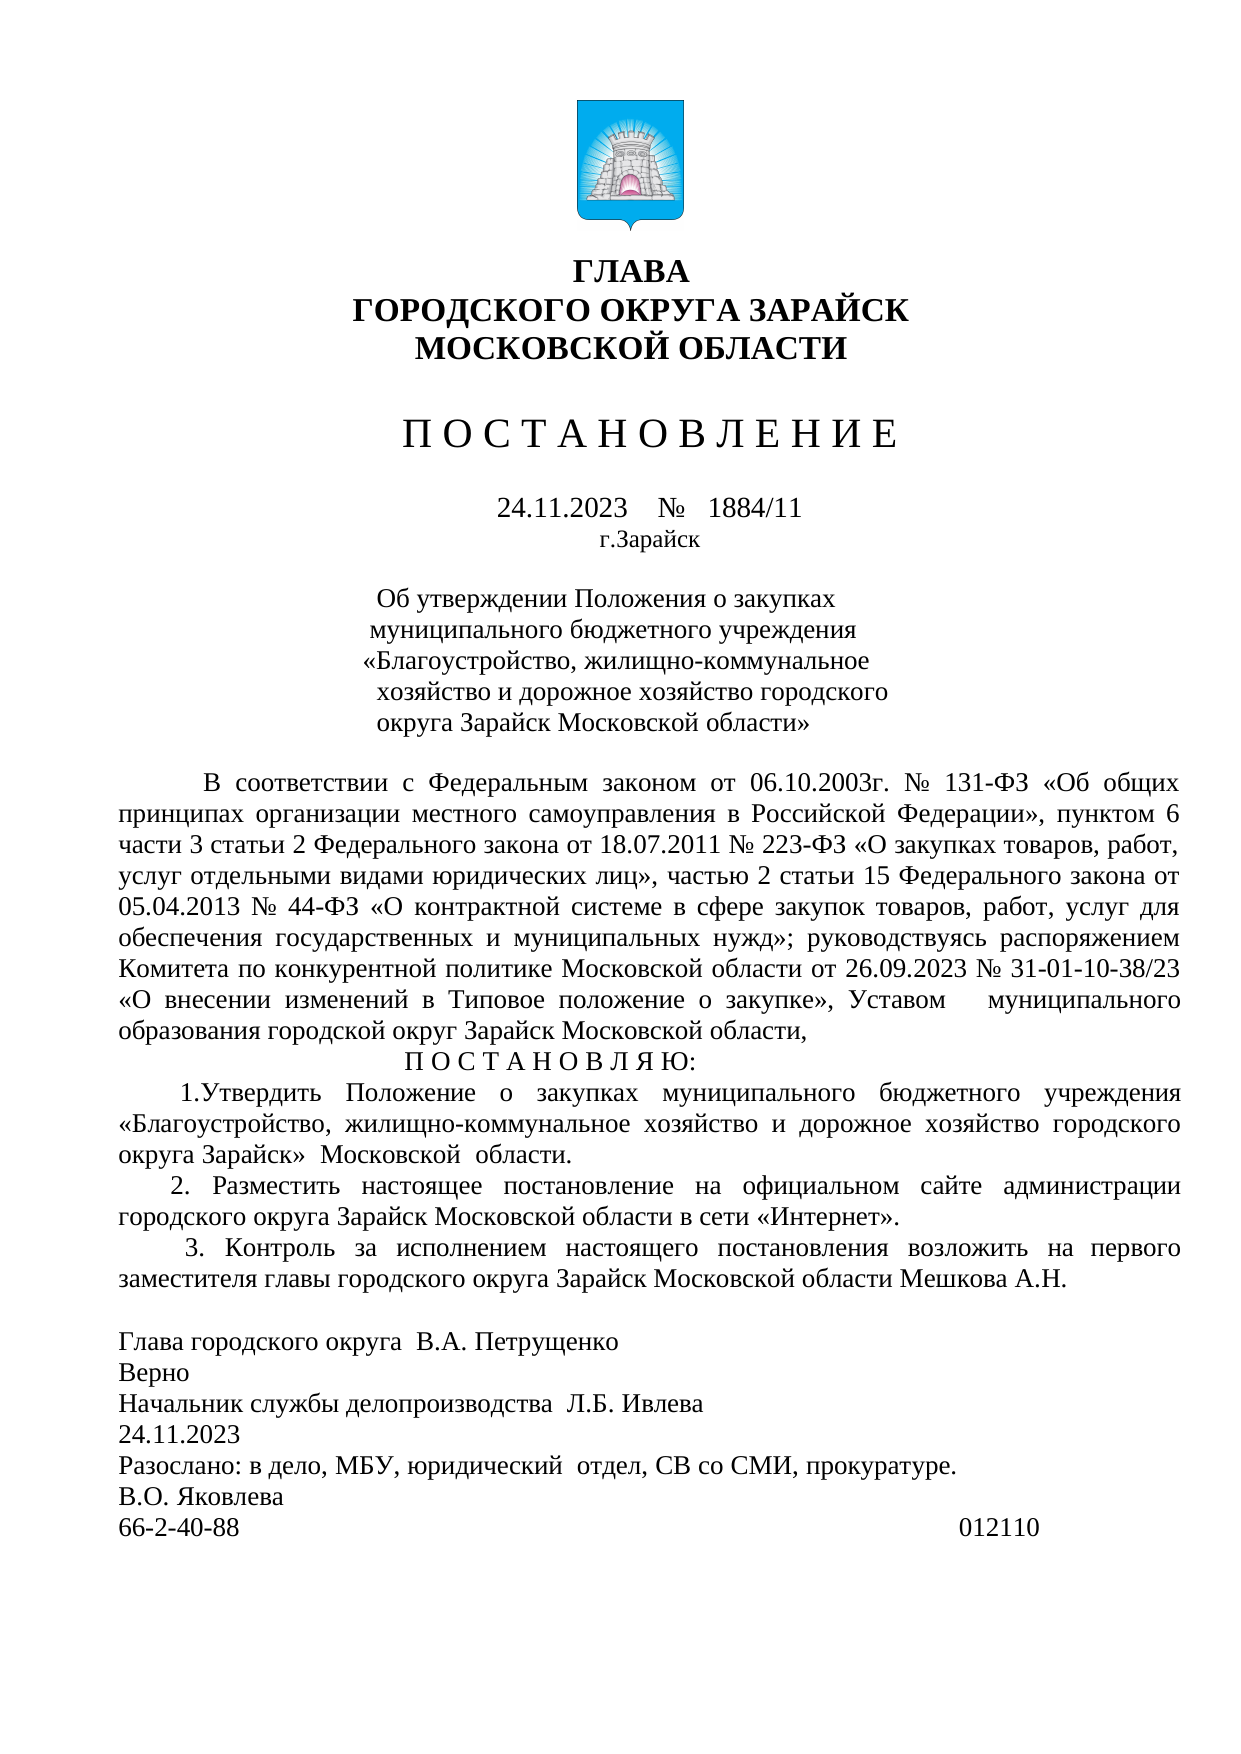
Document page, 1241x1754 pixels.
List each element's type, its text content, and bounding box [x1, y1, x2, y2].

text округа Зарайск Московской области» [118, 706, 1181, 737]
text г.Зарайск [118, 524, 1181, 553]
text В.О. Яковлева [118, 1480, 1181, 1511]
text 24.11.2023 [118, 1418, 1181, 1449]
text П О С Т А Н О В Л Е Н И Е [118, 409, 1181, 457]
text Об утверждении Положения о закупках [118, 582, 1181, 613]
text 1.Утвердить Положение о закупках муниципального бюджетного учреждения «Благоустройство, жилищно-коммунальное хозяйство и дорожное хозяйство городского округа Зарайск» Московской области. [118, 1077, 1181, 1170]
text Разослано: в дело, МБУ, юридический отдел, СВ со СМИ, прокуратуре. [118, 1449, 1181, 1480]
text 3. Контроль за исполнением настоящего постановления возложить на первого заместителя главы городского округа Зарайск Московской области Мешкова А.Н. [118, 1232, 1181, 1294]
text 2. Разместить настоящее постановление на официальном сайте администрации городского округа Зарайск Московской области в сети «Интернет». [118, 1170, 1181, 1232]
text Верно [118, 1356, 1181, 1387]
text П О С Т А Н О В Л Я Ю: [118, 1046, 1181, 1077]
text В соответствии с Федеральным законом от 06.10.2003г. № 131-ФЗ «Об общих принципах организации местного самоуправления в Российской Федерации», пунктом 6 части 3 статьи 2 Федерального закона от 18.07.2011 № 223-ФЗ «О закупках товаров, работ, услуг отдельными видами юридических лиц», частью 2 статьи 15 Федерального закона от 05.04.2013 № 44-ФЗ «О контрактной системе в сфере закупок товаров, работ, услуг для обеспечения государственных и муниципальных нужд»; руководствуясь распоряжением Комитета по конкурентной политике Московской области от 26.09.2023 № 31-01-10-38/23 «О внесении изменений в Типовое положение о закупке», Уставом муниципального образования городской округ Зарайск Московской области, [118, 766, 1181, 1046]
text муниципального бюджетного учреждения [118, 613, 1181, 644]
text 24.11.2023 № 1884/11 [118, 490, 1181, 524]
text хозяйство и дорожное хозяйство городского [118, 675, 1181, 706]
text Глава городского округа В.А. Петрущенко [118, 1325, 1181, 1356]
picture [581, 120, 681, 200]
text Начальник службы делопроизводства Л.Б. Ивлева [118, 1387, 1181, 1418]
picture [577, 213, 684, 231]
text «Благоустройство, жилищно-коммунальное [118, 644, 1181, 675]
text 66-2-40-88 012110 [118, 1511, 1181, 1542]
